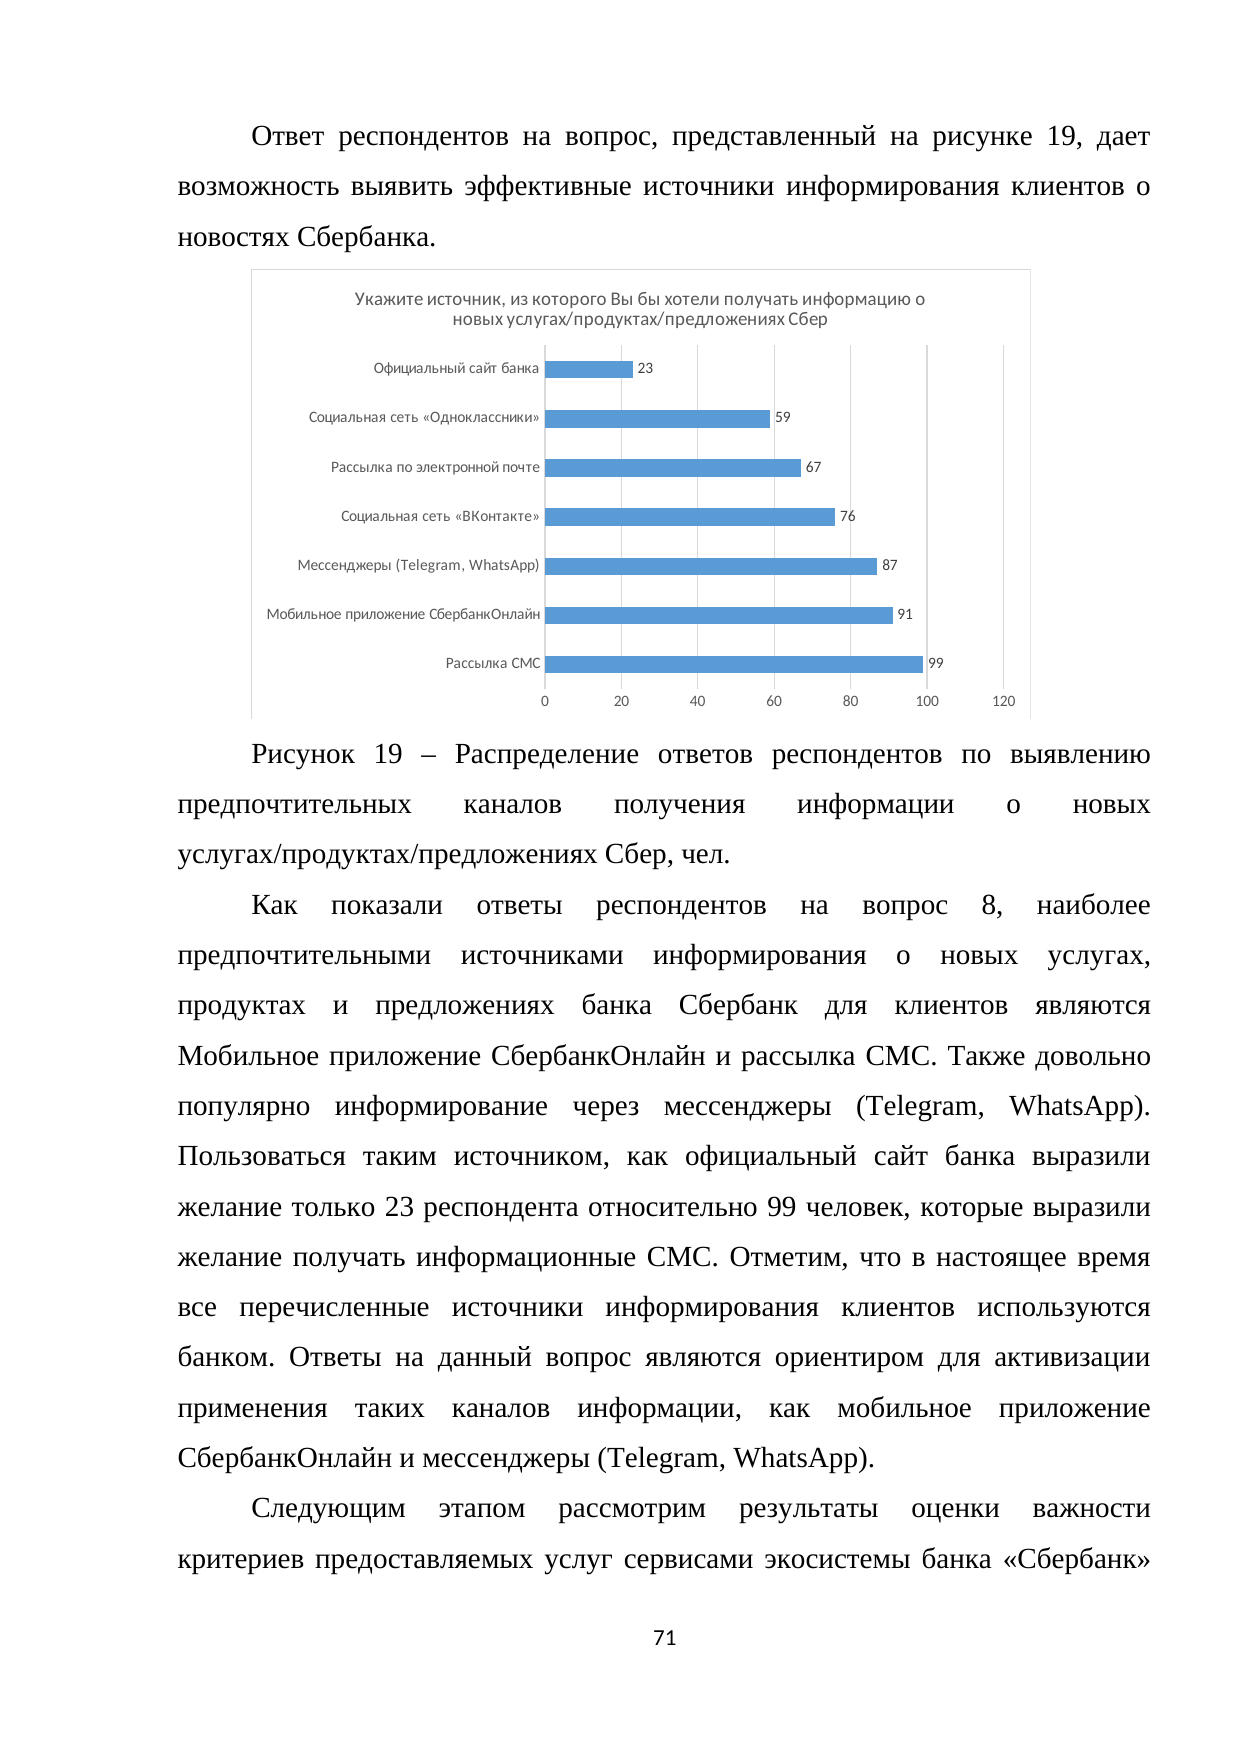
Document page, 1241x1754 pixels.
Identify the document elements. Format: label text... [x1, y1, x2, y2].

text Ответ респондентов на вопрос, представленный на рисунке 19, дает возможность выявить эффективные источники информирования клиентов о новостях Сбербанка. [177, 118, 1152, 252]
text Рисунок 19 – Распределение ответов респондентов по выявлению предпочтительных каналов получения информации о новых услугах/продуктах/предложениях Сбер, чел. [177, 736, 1152, 870]
text Как показали ответы респондентов на вопрос 8, наиболее предпочтительными источниками информирования о новых услугах, продуктах и предложениях банка Сбербанк для клиентов являются Мобильное приложение СбербанкОнлайн и рассылка СМС. Также довольно популярно информирование через мессенджеры (Telegram, WhatsApp). Пользоваться таким источником, как официальный сайт банка выразили желание только 23 респондента относительно 99 человек, которые выразили желание получать информационные СМС. Отметим, что в настоящее время все перечисленные источники информирования клиентов используются банком. Ответы на данный вопрос являются ориентиром для активизации применения таких каналов информации, как мобильное приложение СбербанкОнлайн и мессенджеры (Telegram, WhatsApp). [177, 887, 1152, 1474]
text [177, 1491, 1152, 1574]
